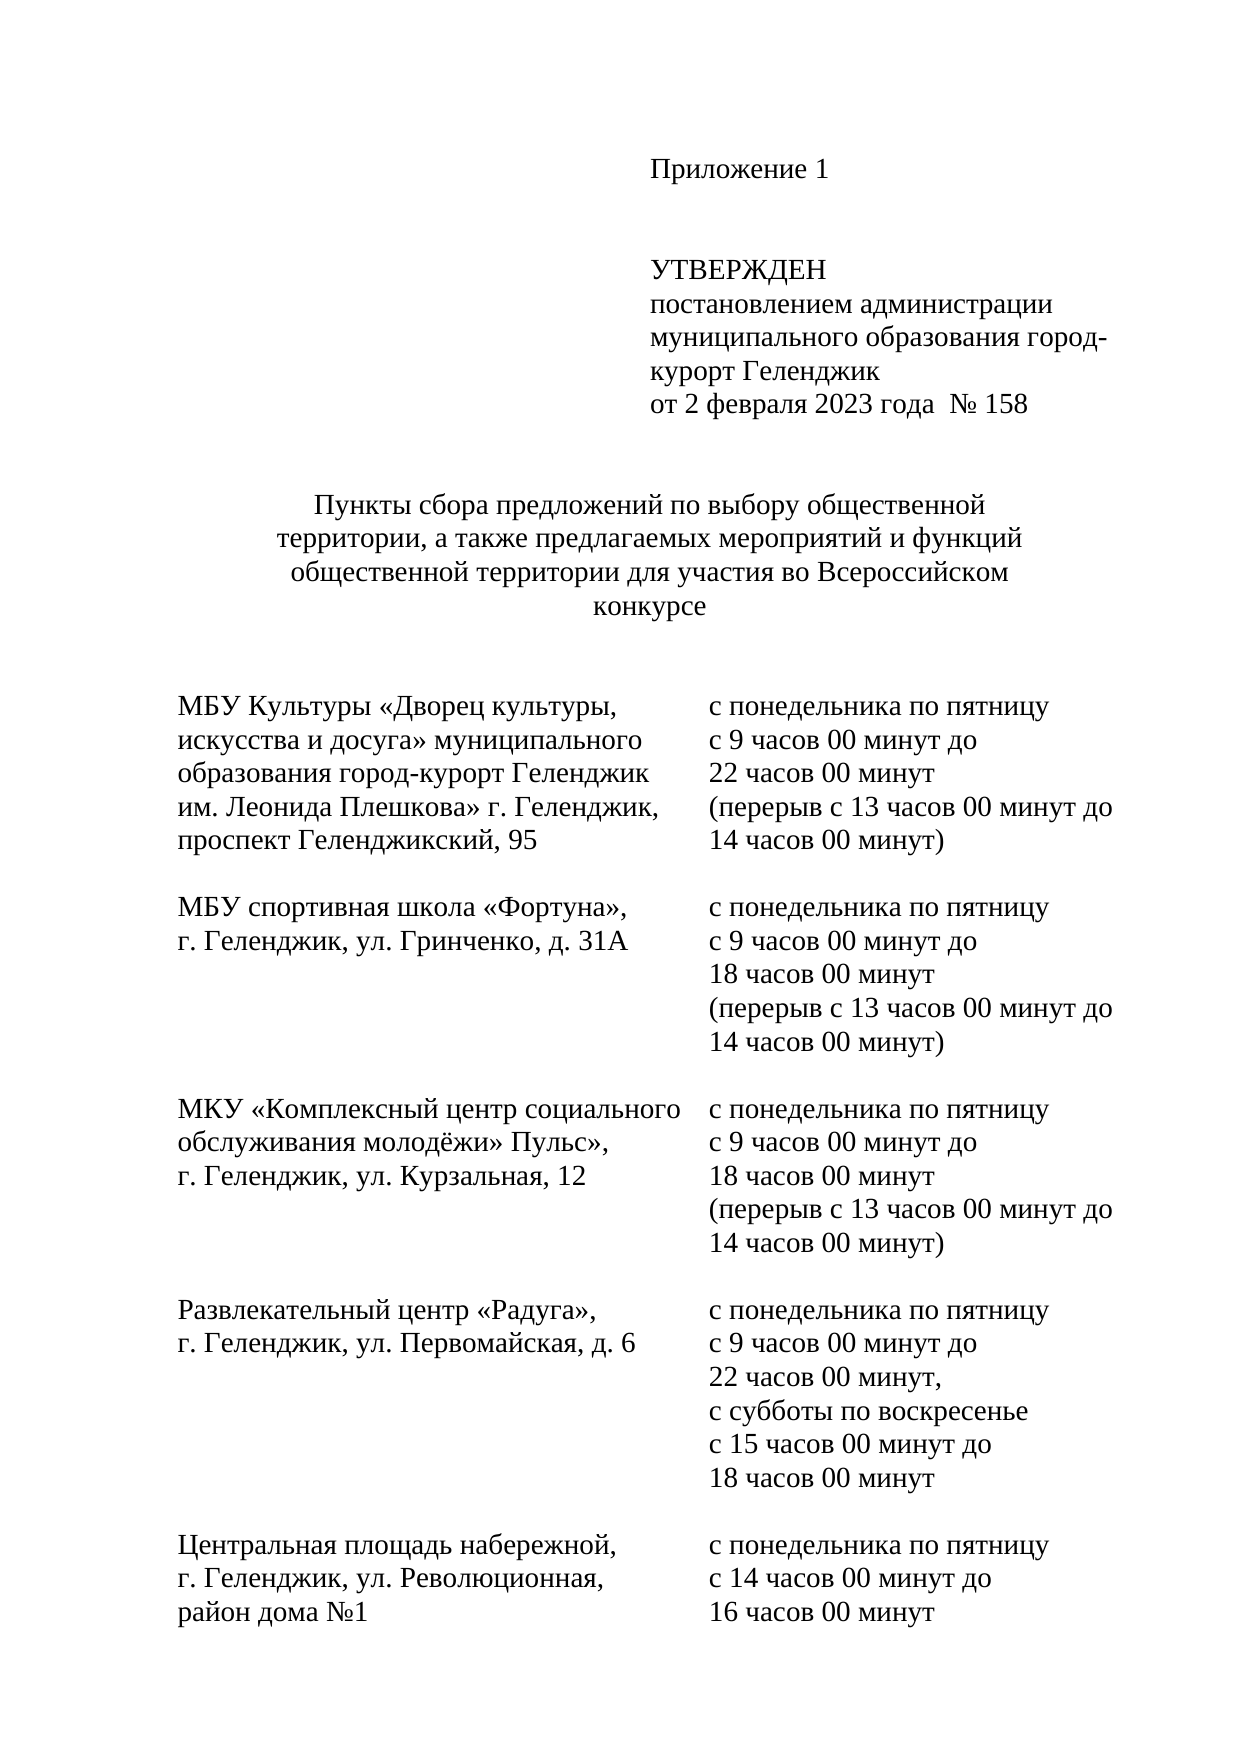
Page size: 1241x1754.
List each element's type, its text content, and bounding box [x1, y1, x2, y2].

text Пункты сбора предложений по выбору общественной территории, а также предлагаемых мероприятий и функций общественной территории для участия во Всероссийском конкурсе [236, 487, 1063, 621]
table_header с понедельника по пятницу с 9 часов 00 минут до 22 часов 00 минут (перерыв с 13 часов 00 минут до 14 часов 00 минут) [698, 688, 1155, 889]
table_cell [166, 1527, 697, 1627]
text постановлением администрации муниципального образования город-курорт Геленджик [650, 286, 1181, 386]
text УТВЕРЖДЕН [650, 252, 1181, 286]
table_cell с понедельника по пятницу с 9 часов 00 минут до 22 часов 00 минут, с субботы по воскресенье с 15 часов 00 минут до 18 часов 00 минут [698, 1259, 1155, 1527]
text от 2 февраля 2023 года № 158 [650, 386, 1181, 420]
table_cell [698, 1527, 1155, 1627]
table_cell с понедельника по пятницу с 9 часов 00 минут до 18 часов 00 минут (перерыв с 13 часов 00 минут до 14 часов 00 минут) [698, 890, 1155, 1091]
table_cell с понедельника по пятницу с 9 часов 00 минут до 18 часов 00 минут (перерыв с 13 часов 00 минут до 14 часов 00 минут) [698, 1091, 1155, 1258]
table_cell МБУ спортивная школа «Фортуна», г. Геленджик, ул. Гринченко, д. 31А [166, 890, 697, 1091]
table_cell Развлекательный центр «Радуга», г. Геленджик, ул. Первомайская, д. 6 [166, 1259, 697, 1527]
table_header МБУ Культуры «Дворец культуры, искусства и досуга» муниципального образования город-курорт Геленджик им. Леонида Плешкова» г. Геленджик, проспект Геленджикский, 95 [166, 688, 697, 889]
text Приложение 1 [650, 152, 1181, 185]
table_cell МКУ «Комплексный центр социального обслуживания молодёжи» Пульс», г. Геленджик, ул. Курзальная, 12 [166, 1091, 697, 1258]
